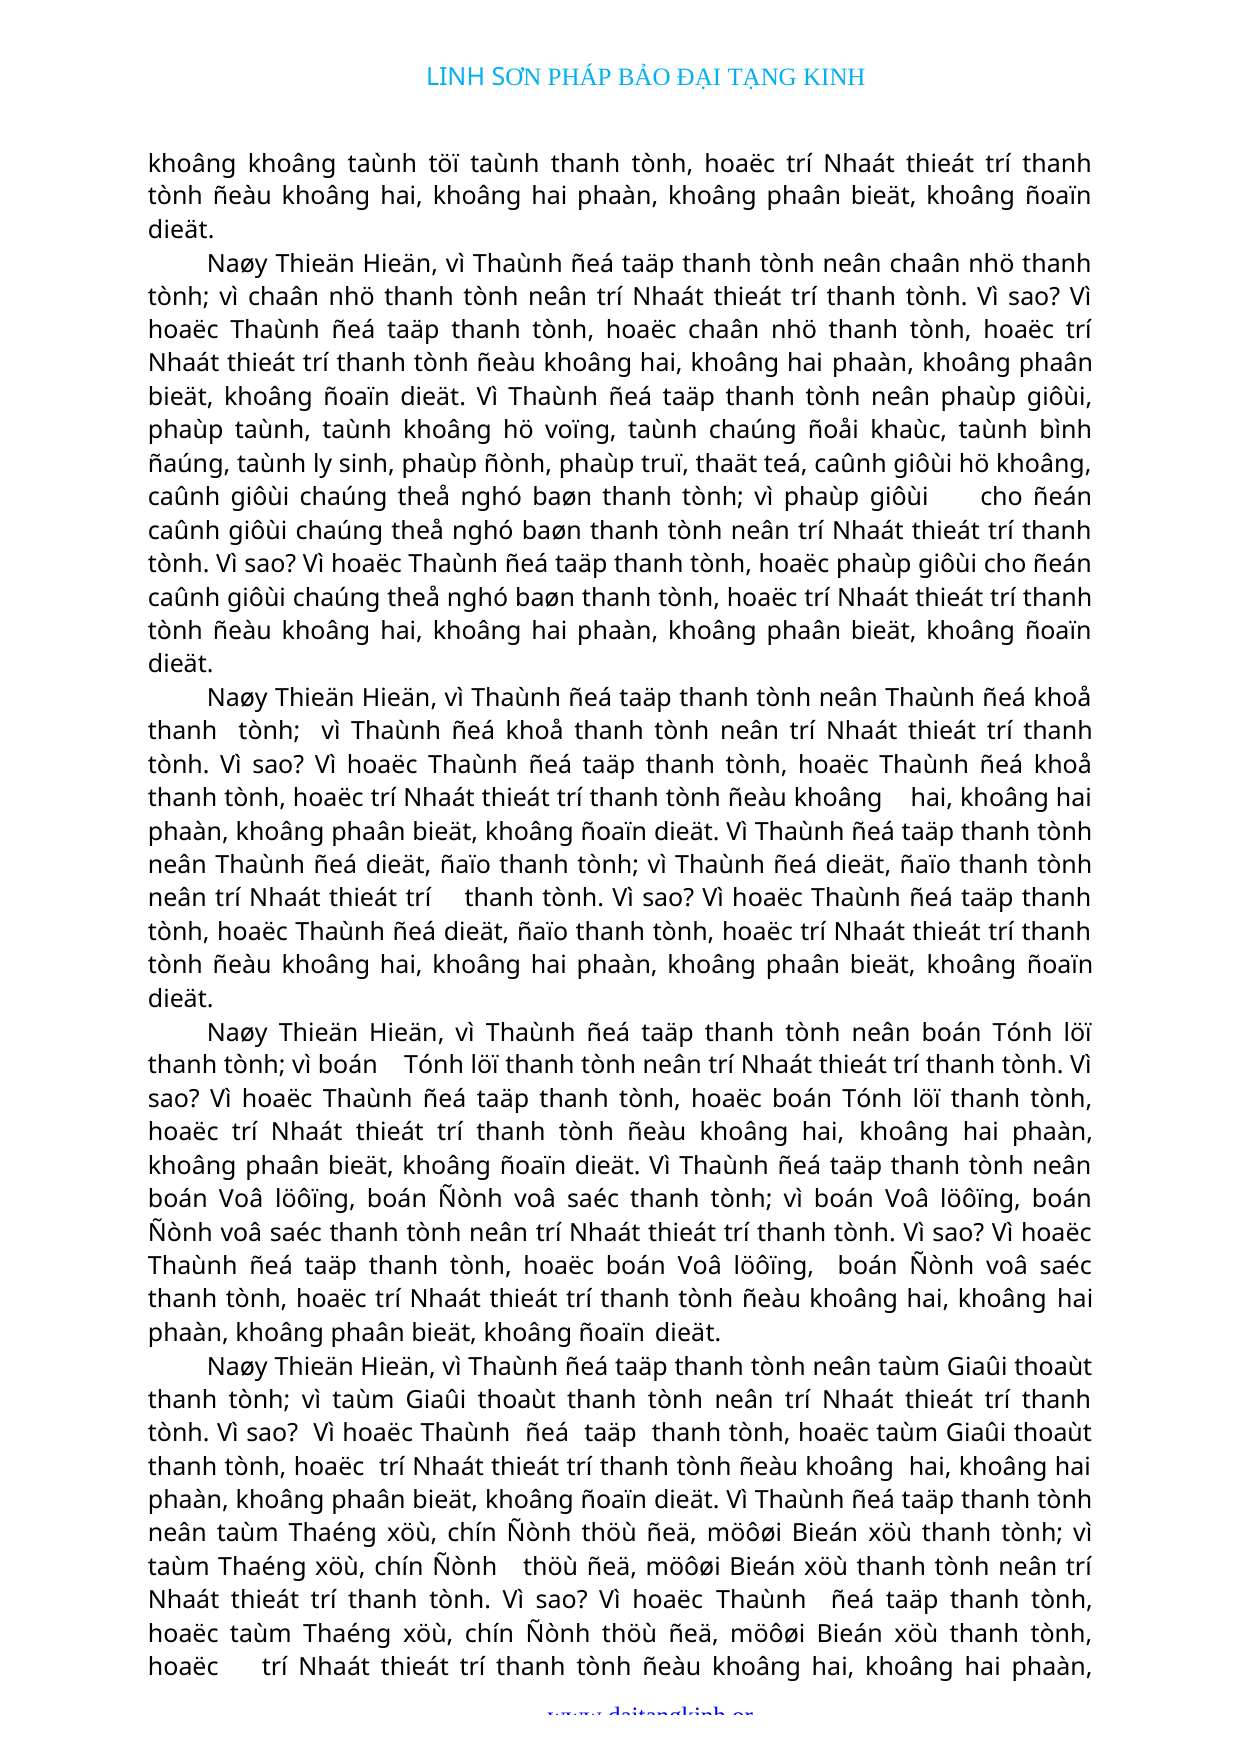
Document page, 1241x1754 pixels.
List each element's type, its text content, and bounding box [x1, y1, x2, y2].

text Naøy Thieän Hieän, vì Thaùnh ñeá taäp thanh tònh neân chaân nhö thanh tònh; vì chaân nhö thanh tònh neân trí Nhaát thieát trí thanh tònh. Vì sao? Vì hoaëc Thaùnh ñeá taäp thanh tònh, hoaëc chaân nhö thanh tònh, hoaëc trí Nhaát thieát trí thanh tònh ñeàu khoâng hai, khoâng hai phaàn, khoâng phaân bieät, khoâng ñoaïn dieät. Vì Thaùnh ñeá taäp thanh tònh neân phaùp giôùi, phaùp taùnh, taùnh khoâng hö voïng, taùnh chaúng ñoåi khaùc, taùnh bình ñaúng, taùnh ly sinh, phaùp ñònh, phaùp truï, thaät teá, caûnh giôùi hö khoâng, caûnh giôùi chaúng theå nghó baøn thanh tònh; vì phaùp giôùi cho ñeán caûnh giôùi chaúng theå nghó baøn thanh tònh neân trí Nhaát thieát trí thanh tònh. Vì sao? Vì hoaëc Thaùnh ñeá taäp thanh tònh, hoaëc phaùp giôùi cho ñeán caûnh giôùi chaúng theå nghó baøn thanh tònh, hoaëc trí Nhaát thieát trí thanh tònh ñeàu khoâng hai, khoâng hai phaàn, khoâng phaân bieät, khoâng ñoaïn dieät. [148, 246, 1093, 680]
text Naøy Thieän Hieän, vì Thaùnh ñeá taäp thanh tònh neân boán Tónh löï thanh tònh; vì boán Tónh löï thanh tònh neân trí Nhaát thieát trí thanh tònh. Vì sao? Vì hoaëc Thaùnh ñeá taäp thanh tònh, hoaëc boán Tónh löï thanh tònh, hoaëc trí Nhaát thieát trí thanh tònh ñeàu khoâng hai, khoâng hai phaàn, khoâng phaân bieät, khoâng ñoaïn dieät. Vì Thaùnh ñeá taäp thanh tònh neân boán Voâ löôïng, boán Ñònh voâ saéc thanh tònh; vì boán Voâ löôïng, boán Ñònh voâ saéc thanh tònh neân trí Nhaát thieát trí thanh tònh. Vì sao? Vì hoaëc Thaùnh ñeá taäp thanh tònh, hoaëc boán Voâ löôïng, boán Ñònh voâ saéc thanh tònh, hoaëc trí Nhaát thieát trí thanh tònh ñeàu khoâng hai, khoâng hai phaàn, khoâng phaân bieät, khoâng ñoaïn dieät. [148, 1014, 1093, 1349]
text khoâng khoâng taùnh töï taùnh thanh tònh, hoaëc trí Nhaát thieát trí thanh tònh ñeàu khoâng hai, khoâng hai phaàn, khoâng phaân bieät, khoâng ñoaïn dieät. [148, 145, 1093, 246]
text Naøy Thieän Hieän, vì Thaùnh ñeá taäp thanh tònh neân Thaùnh ñeá khoå thanh tònh; vì Thaùnh ñeá khoå thanh tònh neân trí Nhaát thieát trí thanh tònh. Vì sao? Vì hoaëc Thaùnh ñeá taäp thanh tònh, hoaëc Thaùnh ñeá khoå thanh tònh, hoaëc trí Nhaát thieát trí thanh tònh ñeàu khoâng hai, khoâng hai phaàn, khoâng phaân bieät, khoâng ñoaïn dieät. Vì Thaùnh ñeá taäp thanh tònh neân Thaùnh ñeá dieät, ñaïo thanh tònh; vì Thaùnh ñeá dieät, ñaïo thanh tònh neân trí Nhaát thieát trí thanh tònh. Vì sao? Vì hoaëc Thaùnh ñeá taäp thanh tònh, hoaëc Thaùnh ñeá dieät, ñaïo thanh tònh, hoaëc trí Nhaát thieát trí thanh tònh ñeàu khoâng hai, khoâng hai phaàn, khoâng phaân bieät, khoâng ñoaïn dieät. [148, 680, 1093, 1014]
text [148, 1349, 1093, 1683]
